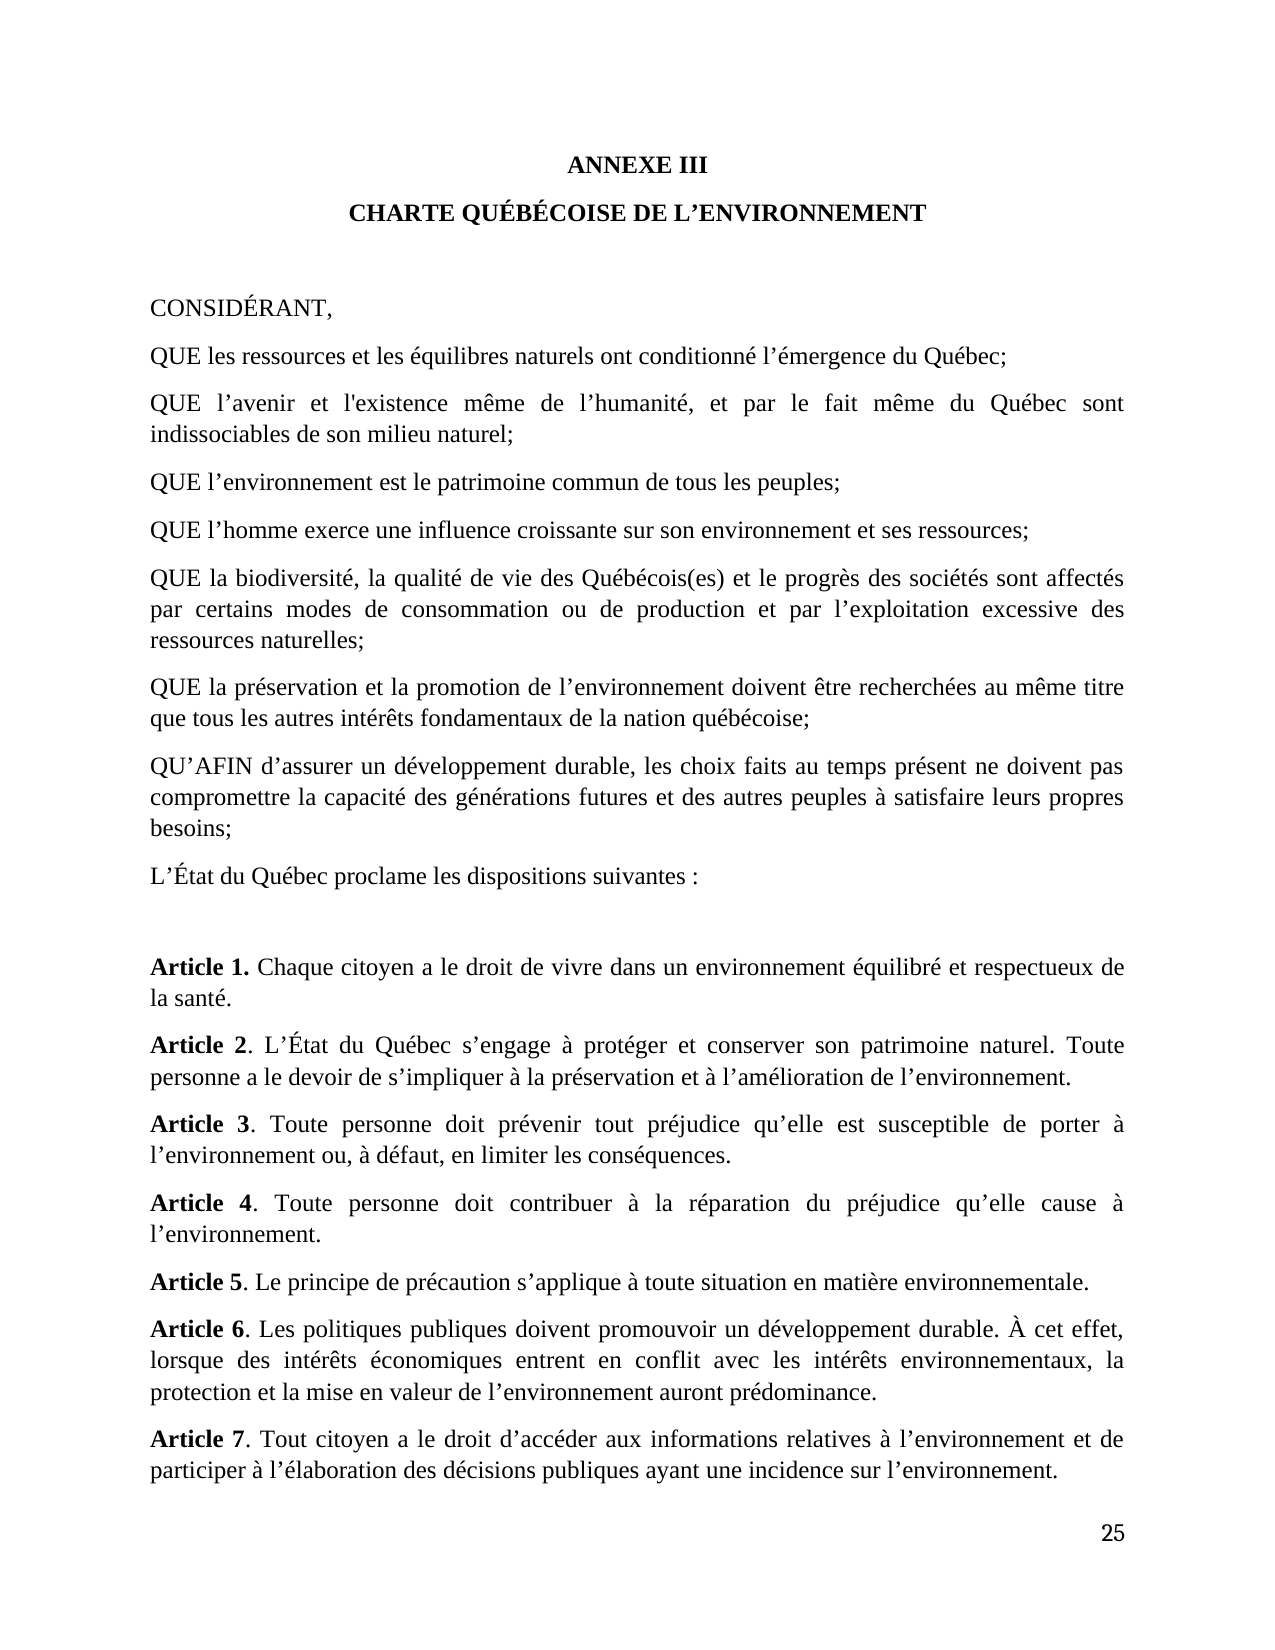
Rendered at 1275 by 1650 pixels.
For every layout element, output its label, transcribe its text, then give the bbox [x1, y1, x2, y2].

text QUE les ressources et les équilibres naturels ont conditionné l’émergence du Québec; [150, 341, 1125, 369]
text Article 6. Les politiques publiques doivent promouvoir un développement durable. À cet effet, lorsque des intérêts économiques entrent en conflit avec les intérêts environnementaux, la protection et la mise en valeur de l’environnement auront prédominance. [150, 1314, 1125, 1405]
text Article 2. L’État du Québec s’engage à protéger et conserver son patrimoine naturel. Toute personne a le devoir de s’impliquer à la préservation et à l’amélioration de l’environnement. [150, 1031, 1125, 1090]
text QU’AFIN d’assurer un développement durable, les choix faits au temps présent ne doivent pas compromettre la capacité des générations futures et des autres peuples à satisfaire leurs propres besoins; [150, 751, 1125, 842]
text ANNEXE III [150, 150, 1125, 179]
text Article 4. Toute personne doit contribuer à la réparation du préjudice qu’elle cause à l’environnement. [150, 1188, 1125, 1248]
text Article 3. Toute personne doit prévenir tout préjudice qu’elle est susceptible de porter à l’environnement ou, à défaut, en limiter les conséquences. [150, 1109, 1125, 1169]
text Article 7. Tout citoyen a le droit d’accéder aux informations relatives à l’environnement et de participer à l’élaboration des décisions publiques ayant une incidence sur l’environnement. [150, 1424, 1125, 1484]
text Article 5. Le principe de précaution s’applique à toute situation en matière environnementale. [150, 1267, 1125, 1296]
text QUE l’avenir et l'existence même de l’humanité, et par le fait même du Québec sont indissociables de son milieu naturel; [150, 388, 1125, 448]
text QUE la biodiversité, la qualité de vie des Québécois(es) et le progrès des sociétés sont affectés par certains modes de consommation ou de production et par l’exploitation excessive des ressources naturelles; [150, 563, 1125, 653]
text L’État du Québec proclame les dispositions suivantes : [150, 861, 1125, 890]
text CONSIDÉRANT, [150, 293, 1125, 322]
text CHARTE QUÉBÉCOISE DE L’ENVIRONNEMENT [150, 198, 1125, 226]
text Article 1. Chaque citoyen a le droit de vivre dans un environnement équilibré et respectueux de la santé. [150, 952, 1125, 1012]
text QUE la préservation et la promotion de l’environnement doivent être recherchées au même titre que tous les autres intérêts fondamentaux de la nation québécoise; [150, 672, 1125, 732]
text QUE l’environnement est le patrimoine commun de tous les peuples; [150, 467, 1125, 496]
text QUE l’homme exerce une influence croissante sur son environnement et ses ressources; [150, 515, 1125, 544]
